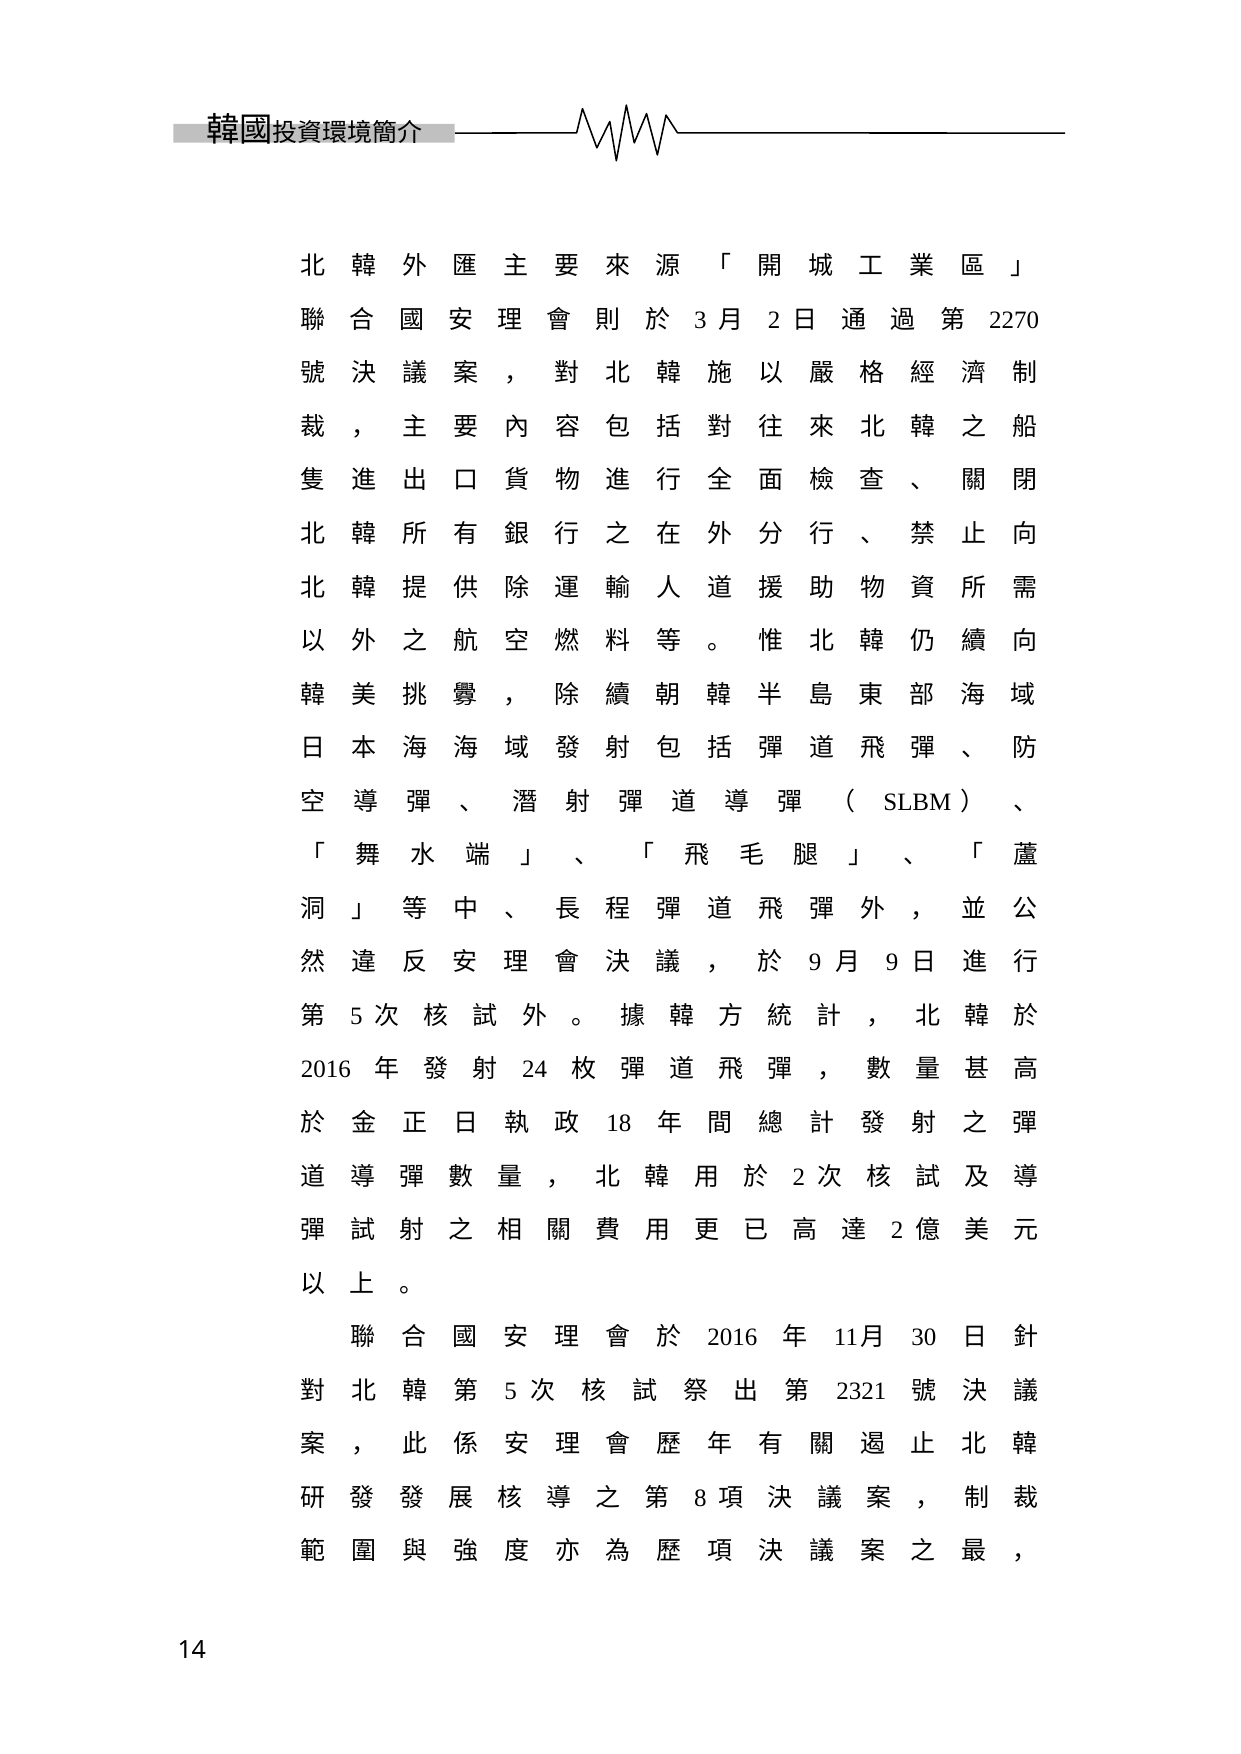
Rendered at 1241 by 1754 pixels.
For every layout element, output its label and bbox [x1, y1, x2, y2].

text [276, 1308, 1063, 1576]
text [276, 237, 1063, 1308]
